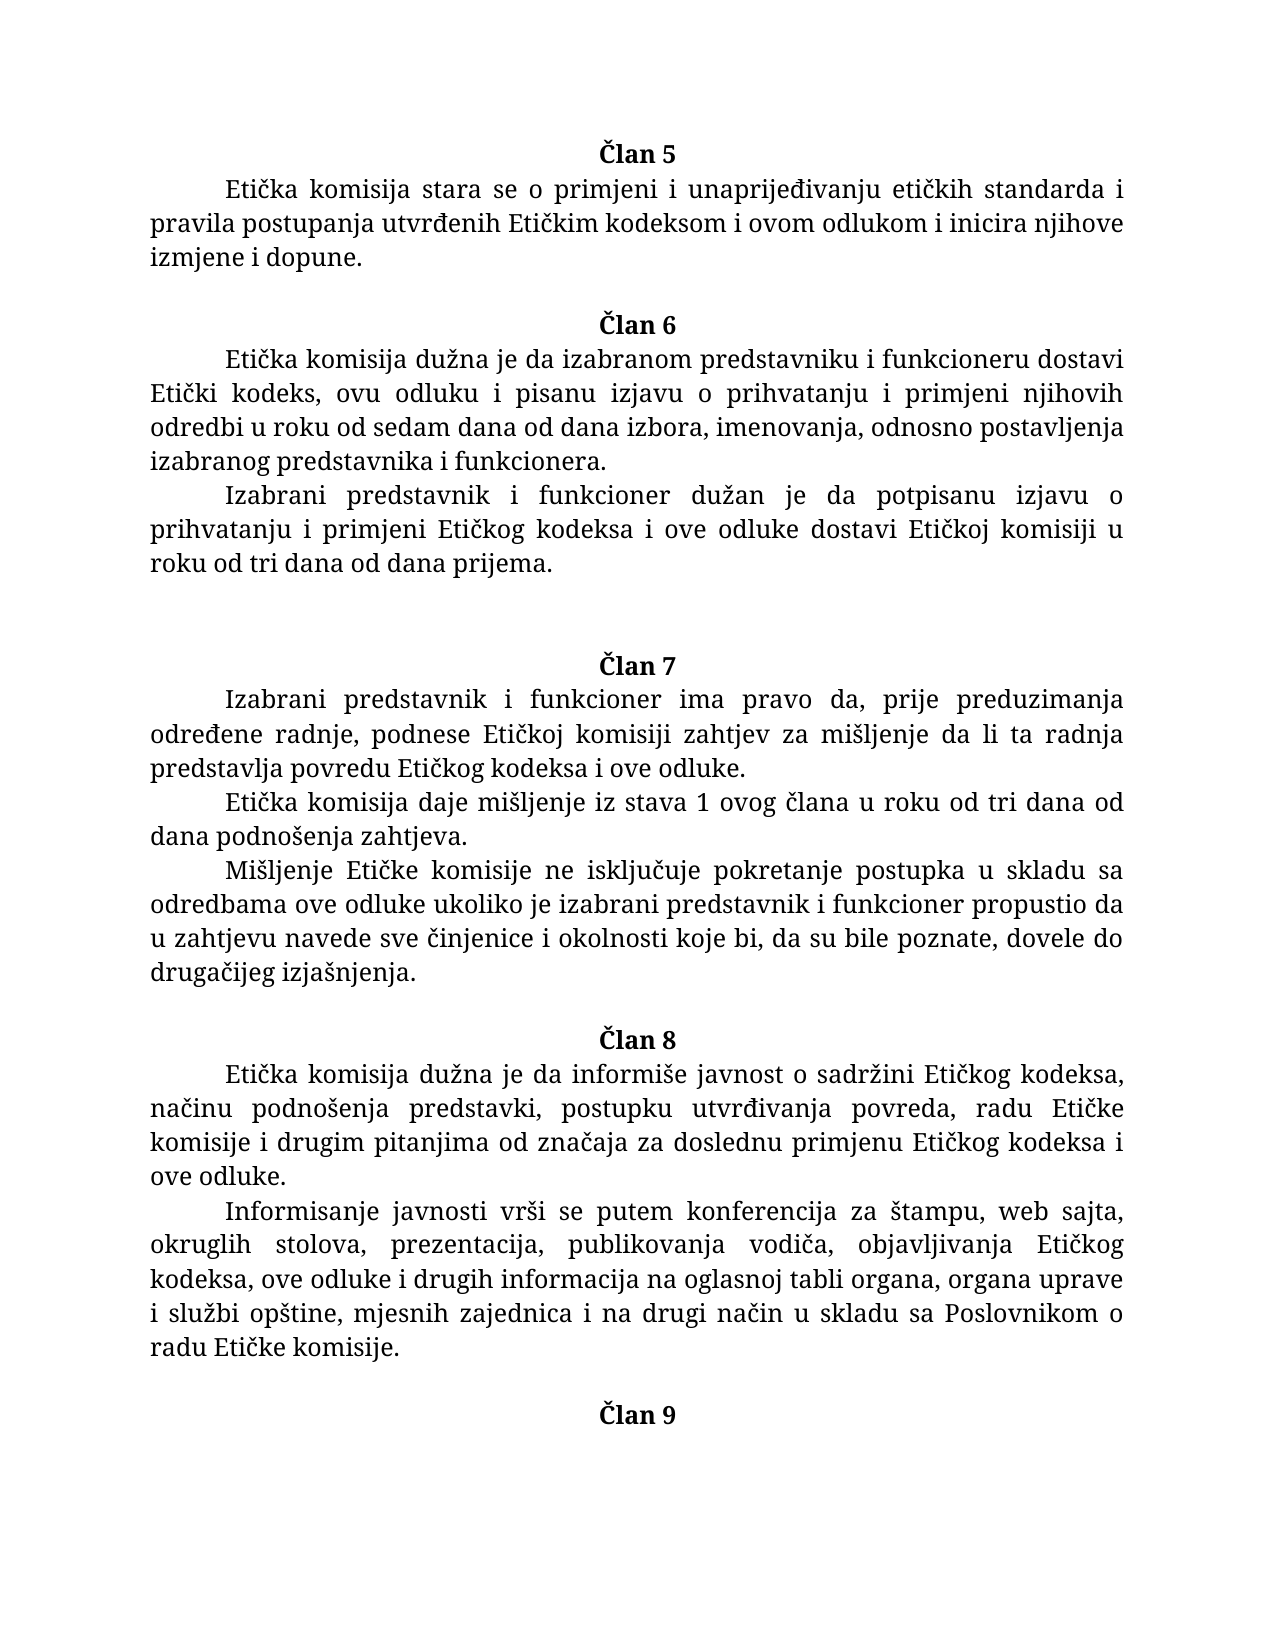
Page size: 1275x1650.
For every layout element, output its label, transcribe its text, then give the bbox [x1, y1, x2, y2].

text Član 7 [150, 648, 1125, 682]
text Etička komisija dužna je da informiše javnost o sadržini Etičkog kodeksa, načinu podnošenja predstavki, postupku utvrđivanja povreda, radu Etičke komisije i drugim pitanjima od značaja za doslednu primjenu Etičkog kodeksa i ove odluke. [150, 1057, 1125, 1193]
text Član 9 [150, 1397, 1125, 1432]
text Član 6 [150, 307, 1125, 342]
text Etička komisija stara se o primjeni i unaprijeđivanju etičkih standarda i pravila postupanja utvrđenih Etičkim kodeksom i ovom odlukom i inicira njihove izmjene i dopune. [150, 171, 1125, 273]
text Izabrani predstavnik i funkcioner dužan je da potpisanu izjavu o prihvatanju i primjeni Etičkog kodeksa i ove odluke dostavi Etičkoj komisiji u roku od tri dana od dana prijema. [150, 478, 1125, 580]
text Informisanje javnosti vrši se putem konferencija za štampu, web sajta, okruglih stolova, prezentacija, publikovanja vodiča, objavljivanja Etičkog kodeksa, ove odluke i drugih informacija na oglasnoj tabli organa, organa uprave i službi opštine, mjesnih zajednica i na drugi način u skladu sa Poslovnikom o radu Etičke komisije. [150, 1193, 1125, 1363]
text Etička komisija dužna je da izabranom predstavniku i funkcioneru dostavi Etički kodeks, ovu odluku i pisanu izjavu o prihvatanju i primjeni njihovih odredbi u roku od sedam dana od dana izbora, imenovanja, odnosno postavljenja izabranog predstavnika i funkcionera. [150, 342, 1125, 478]
text Član 5 [150, 137, 1125, 171]
text Mišljenje Etičke komisije ne isključuje pokretanje postupka u skladu sa odredbama ove odluke ukoliko je izabrani predstavnik i funkcioner propustio da u zahtjevu navede sve činjenice i okolnosti koje bi, da su bile poznate, dovele do drugačijeg izjašnjenja. [150, 852, 1125, 989]
text Član 8 [150, 1023, 1125, 1057]
text Izabrani predstavnik i funkcioner ima pravo da, prije preduzimanja određene radnje, podnese Etičkoj komisiji zahtjev za mišljenje da li ta radnja predstavlja povredu Etičkog kodeksa i ove odluke. [150, 682, 1125, 784]
text Etička komisija daje mišljenje iz stava 1 ovog člana u roku od tri dana od dana podnošenja zahtjeva. [150, 784, 1125, 852]
